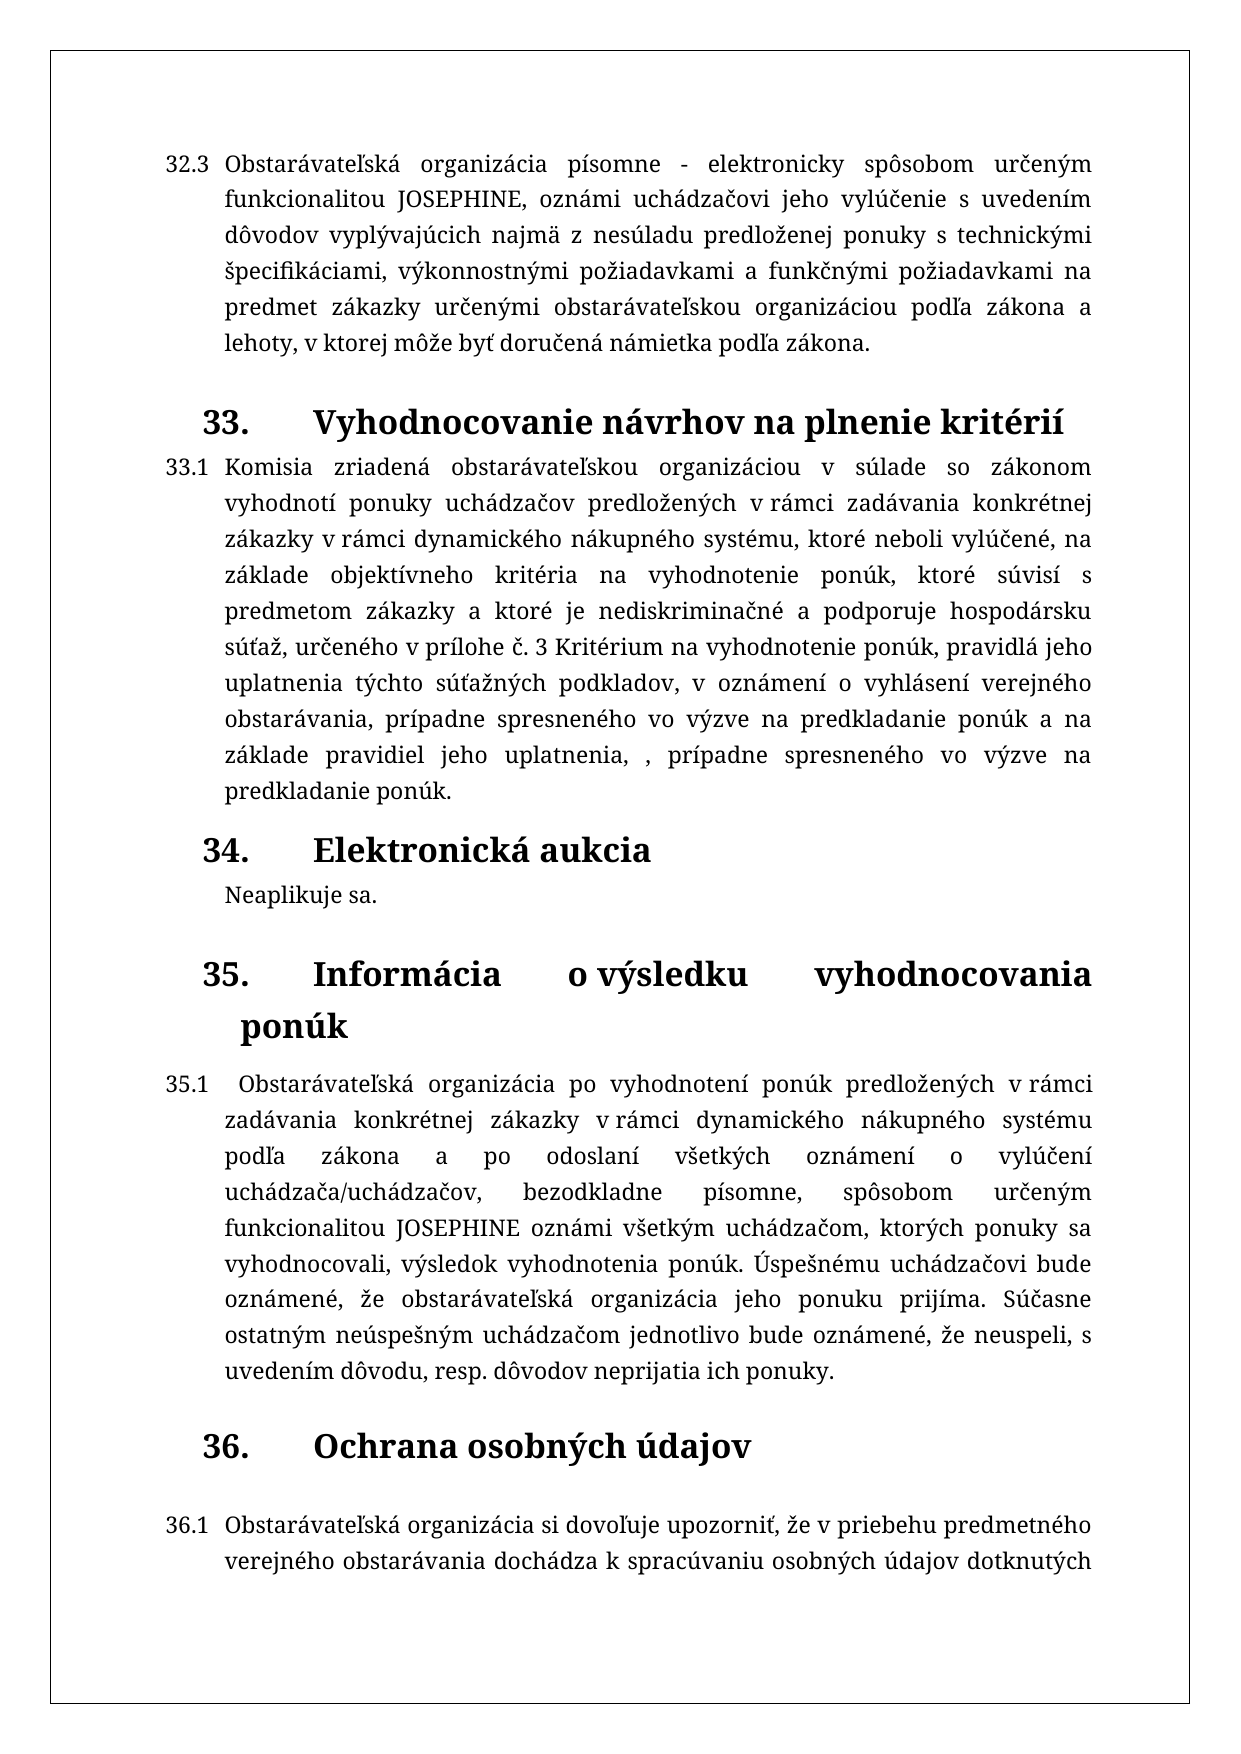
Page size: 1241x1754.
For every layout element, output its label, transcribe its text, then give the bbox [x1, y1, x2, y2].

text 33.1 Komisia zriadená obstarávateľskou organizáciou v súlade so zákonom vyhodnotí ponuky uchádzačov predložených v rámci zadávania konkrétnej zákazky v rámci dynamického nákupného systému, ktoré neboli vylúčené, na základe objektívneho kritéria na vyhodnotenie ponúk, ktoré súvisí s predmetom zákazky a ktoré je nediskriminačné a podporuje hospodársku súťaž, určeného v prílohe č. 3 Kritérium na vyhodnotenie ponúk, pravidlá jeho uplatnenia týchto súťažných podkladov, v oznámení o vyhlásení verejného obstarávania, prípadne spresneného vo výzve na predkladanie ponúk a na základe pravidiel jeho uplatnenia, , prípadne spresneného vo výzve na predkladanie ponúk. [165, 451, 1093, 806]
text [165, 1509, 1093, 1576]
text Neaplikuje sa. [165, 879, 1093, 910]
subtitle Informácia o výsledku vyhodnocovania ponúk [203, 951, 1093, 1048]
subtitle Ochrana osobných údajov [203, 1422, 1093, 1468]
text 32.3 Obstarávateľská organizácia písomne - elektronicky spôsobom určeným funkcionalitou JOSEPHINE, oznámi uchádzačovi jeho vylúčenie s uvedením dôvodov vyplývajúcich najmä z nesúladu predloženej ponuky s technickými špecifikáciami, výkonnostnými požiadavkami a funkčnými požiadavkami na predmet zákazky určenými obstarávateľskou organizáciou podľa zákona a lehoty, v ktorej môže byť doručená námietka podľa zákona. [165, 147, 1093, 358]
text 35.1 Obstarávateľská organizácia po vyhodnotení ponúk predložených v rámci zadávania konkrétnej zákazky v rámci dynamického nákupného systému podľa zákona a po odoslaní všetkých oznámení o vylúčení uchádzača/uchádzačov, bezodkladne písomne, spôsobom určeným funkcionalitou JOSEPHINE oznámi všetkým uchádzačom, ktorých ponuky sa vyhodnocovali, výsledok vyhodnotenia ponúk. Úspešnému uchádzačovi bude oznámené, že obstarávateľská organizácia jeho ponuku prijíma. Súčasne ostatným neúspešným uchádzačom jednotlivo bude oznámené, že neuspeli, s uvedením dôvodu, resp. dôvodov neprijatia ich ponuky. [165, 1068, 1093, 1387]
subtitle Vyhodnocovanie návrhov na plnenie kritérií [203, 399, 1093, 444]
subtitle Elektronická aukcia [203, 827, 1093, 872]
